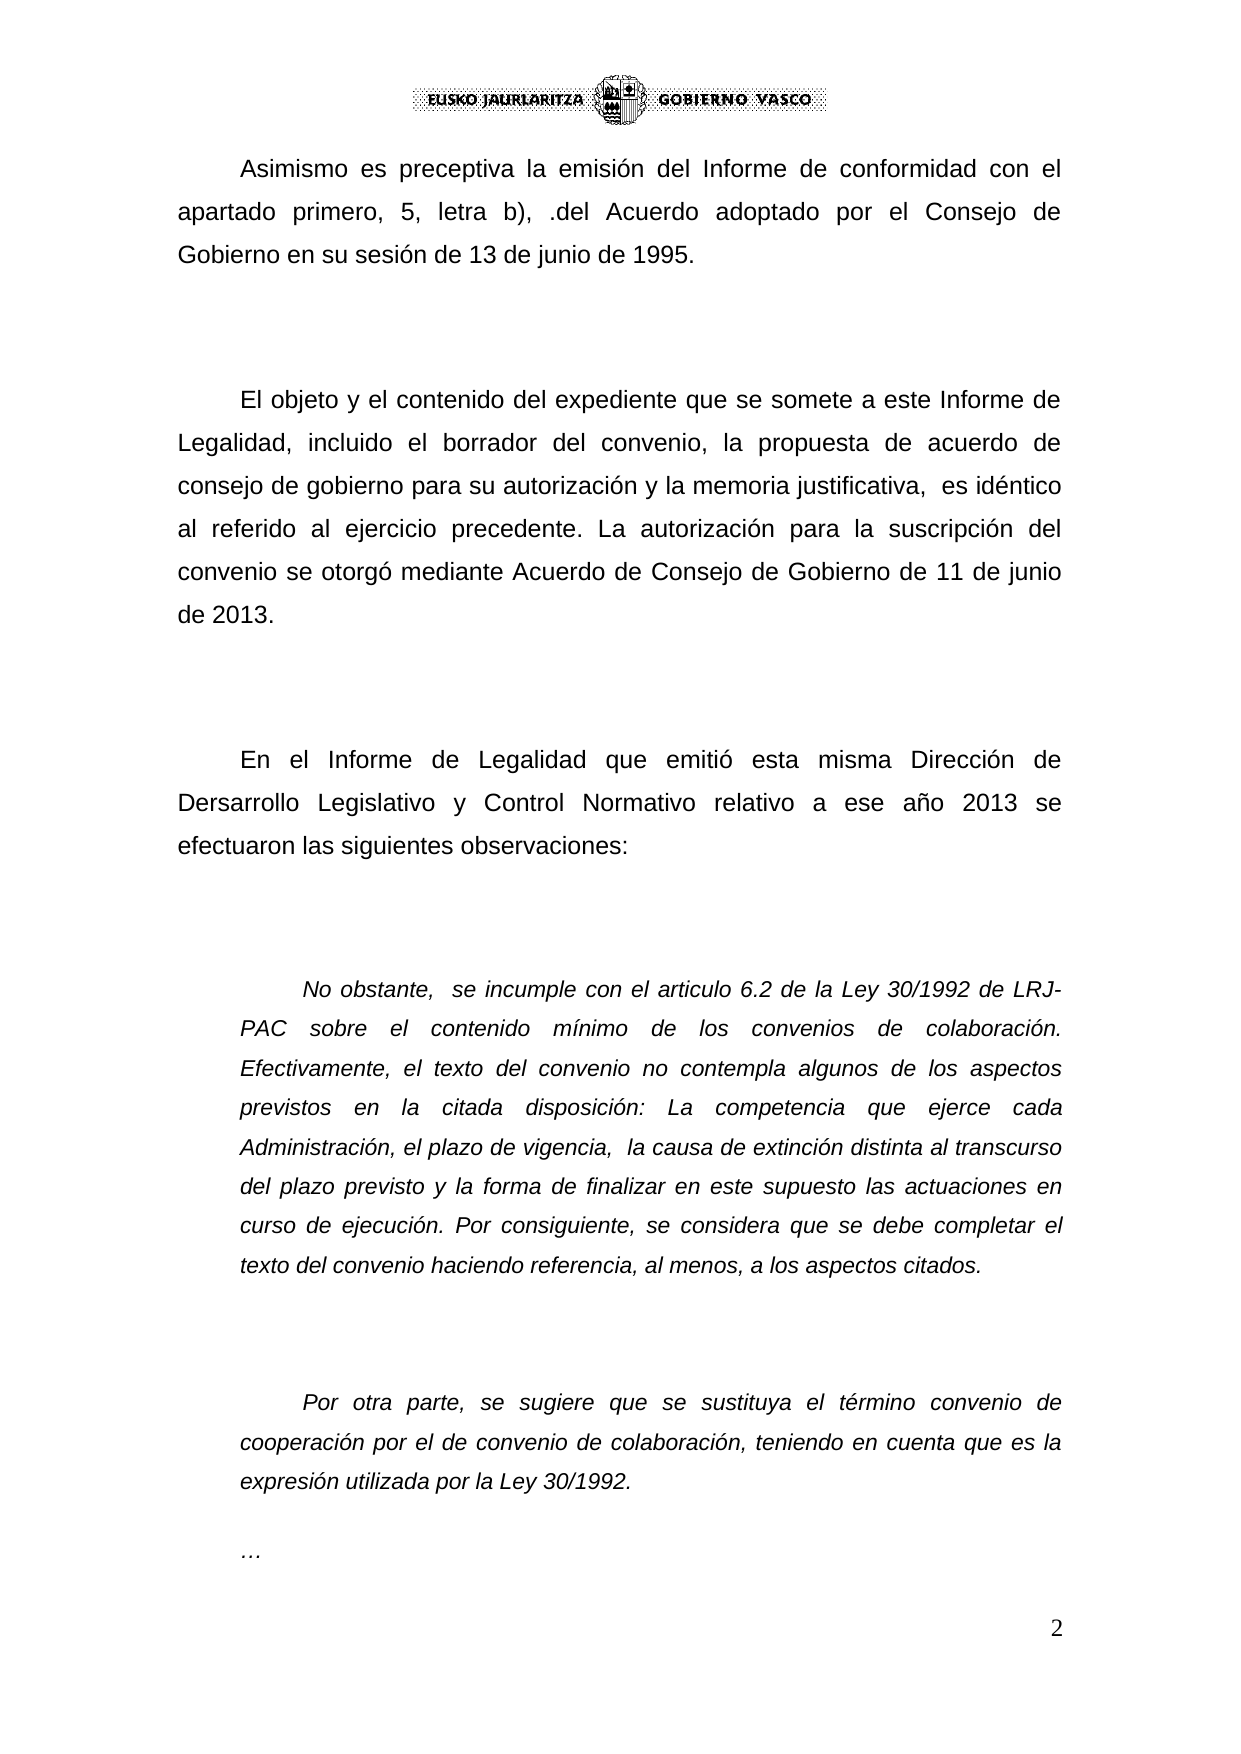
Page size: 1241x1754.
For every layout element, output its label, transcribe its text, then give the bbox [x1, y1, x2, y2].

text … [177, 1537, 1063, 1563]
picture [413, 75, 828, 125]
text En el Informe de Legalidad que emitió esta misma Dirección de Dersarrollo Legislativo y Control Normativo relativo a ese año 2013 se efectuaron las siguientes observaciones: [177, 745, 1063, 860]
text No obstante, se incumple con el articulo 6.2 de 30/1992 de LRJ-PAC sobre el contenido mínimo de los convenios de colaboración. Efectivamente, el texto del convenio no contempla algunos de los aspectos previstos en la citada disposición: La competencia que ejerce cada Administración, el plazo de vigencia, la causa de extinción distinta al transcurso del plazo previsto y la forma de finalizar en este supuesto las actuaciones en curso de ejecución. Por consiguiente, se considera que se debe completar el texto del convenio haciendo referencia, al menos, a los aspectos citados. [240, 976, 1063, 1278]
text Por otra parte, se sugiere que se sustituya el término convenio de cooperación por el de convenio de colaboración, teniendo en cuenta que es la expresión utilizada por la Ley 30/1992. [240, 1389, 1063, 1494]
text El objeto y el contenido del expediente que se somete a este Informe de Legalidad, incluido el borrador del convenio, la propuesta de acuerdo de consejo de gobierno para su autorización y la memoria justificativa, es idéntico al referido al ejercicio precedente. La autorización para la suscripción del convenio se otorgó mediante Acuerdo de Consejo de Gobierno de 11 de junio de 2013. [177, 384, 1063, 629]
text Asimismo es preceptiva la emisión del Informe de conformidad con el apartado primero, 5, letra b), .del Acuerdo adoptado por el Consejo de Gobierno en su sesión de 13 de junio de 1995. [177, 154, 1063, 269]
